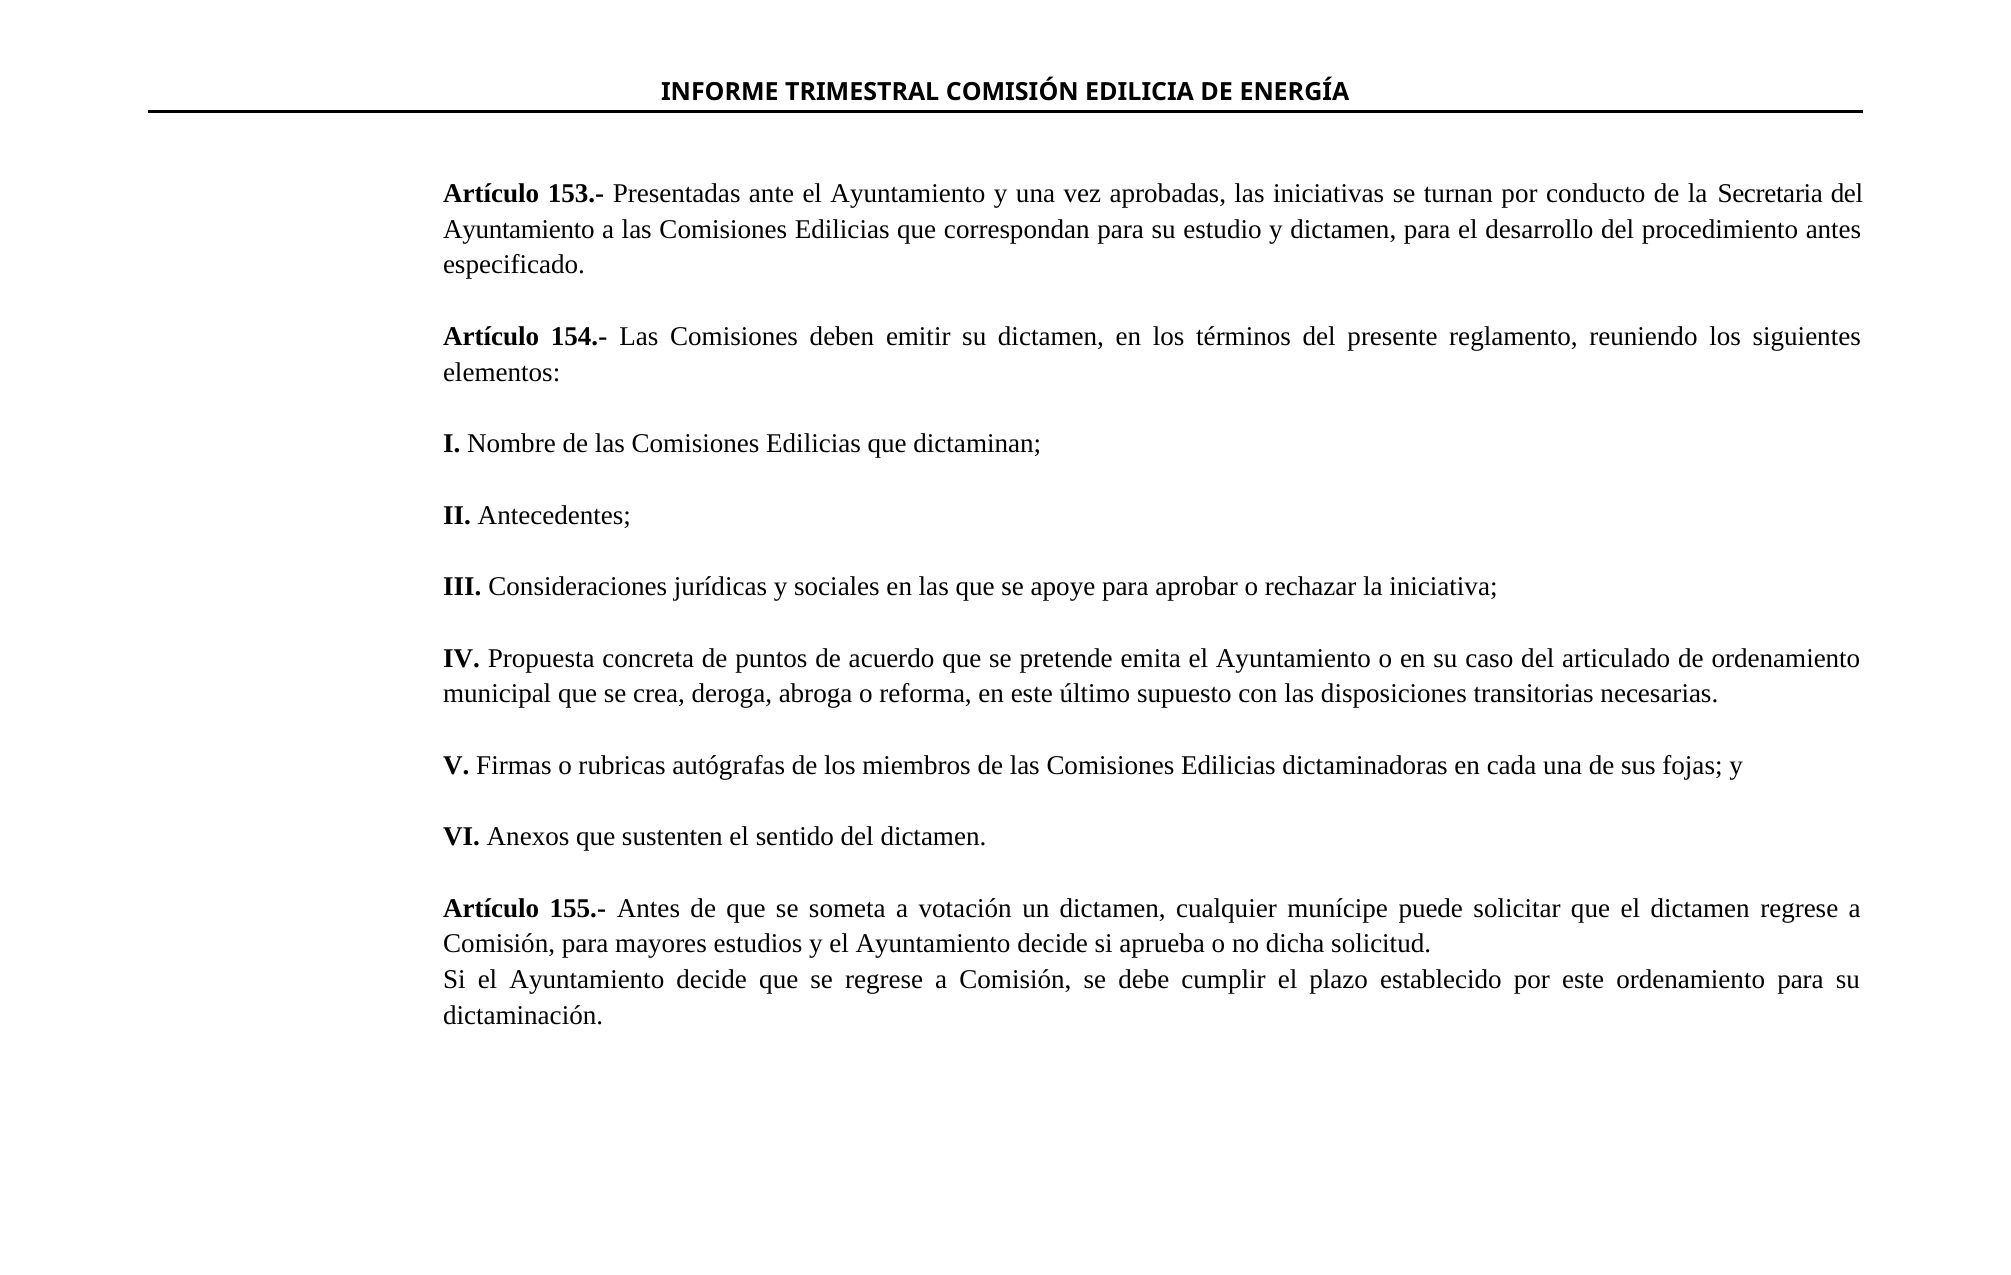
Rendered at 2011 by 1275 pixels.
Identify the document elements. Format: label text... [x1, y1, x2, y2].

text Artículo 153.- Presentadas ante el Ayuntamiento y una vez aprobadas, las iniciativas se turnan por conducto de la Secretaria del Ayuntamiento a las Comisiones Edilicias que correspondan para su estudio y dictamen, para el desarrollo del procedimiento antes especificado. [443, 177, 1863, 280]
text II. Antecedentes; [443, 499, 1863, 530]
text V. Firmas o rubricas autógrafas de los miembros de las Comisiones Edilicias dictaminadoras en cada una de sus fojas; y [443, 749, 1863, 780]
text VI. Anexos que sustenten el sentido del dictamen. [443, 820, 1863, 851]
text III. Consideraciones jurídicas y sociales en las que se apoye para aprobar o rechazar la iniciativa; [443, 570, 1863, 601]
text Si el Ayuntamiento decide que se regrese a Comisión, se debe cumplir el plazo establecido por este ordenamiento para su dictaminación. [443, 963, 1863, 1030]
text IV. Propuesta concreta de puntos de acuerdo que se pretende emita el Ayuntamiento o en su caso del articulado de ordenamiento municipal que se crea, deroga, abroga o reforma, en este último supuesto con las disposiciones transitorias necesarias. [443, 642, 1863, 708]
text Artículo 155.- Antes de que se someta a votación un dictamen, cualquier munícipe puede solicitar que el dictamen regrese a Comisión, para mayores estudios y el Ayuntamiento decide si aprueba o no dicha solicitud. [443, 892, 1863, 959]
text Artículo 154.- Las Comisiones deben emitir su dictamen, en los términos del presente reglamento, reuniendo los siguientes elementos: [443, 320, 1863, 387]
text I. Nombre de las Comisiones Edilicias que dictaminan; [443, 427, 1863, 458]
